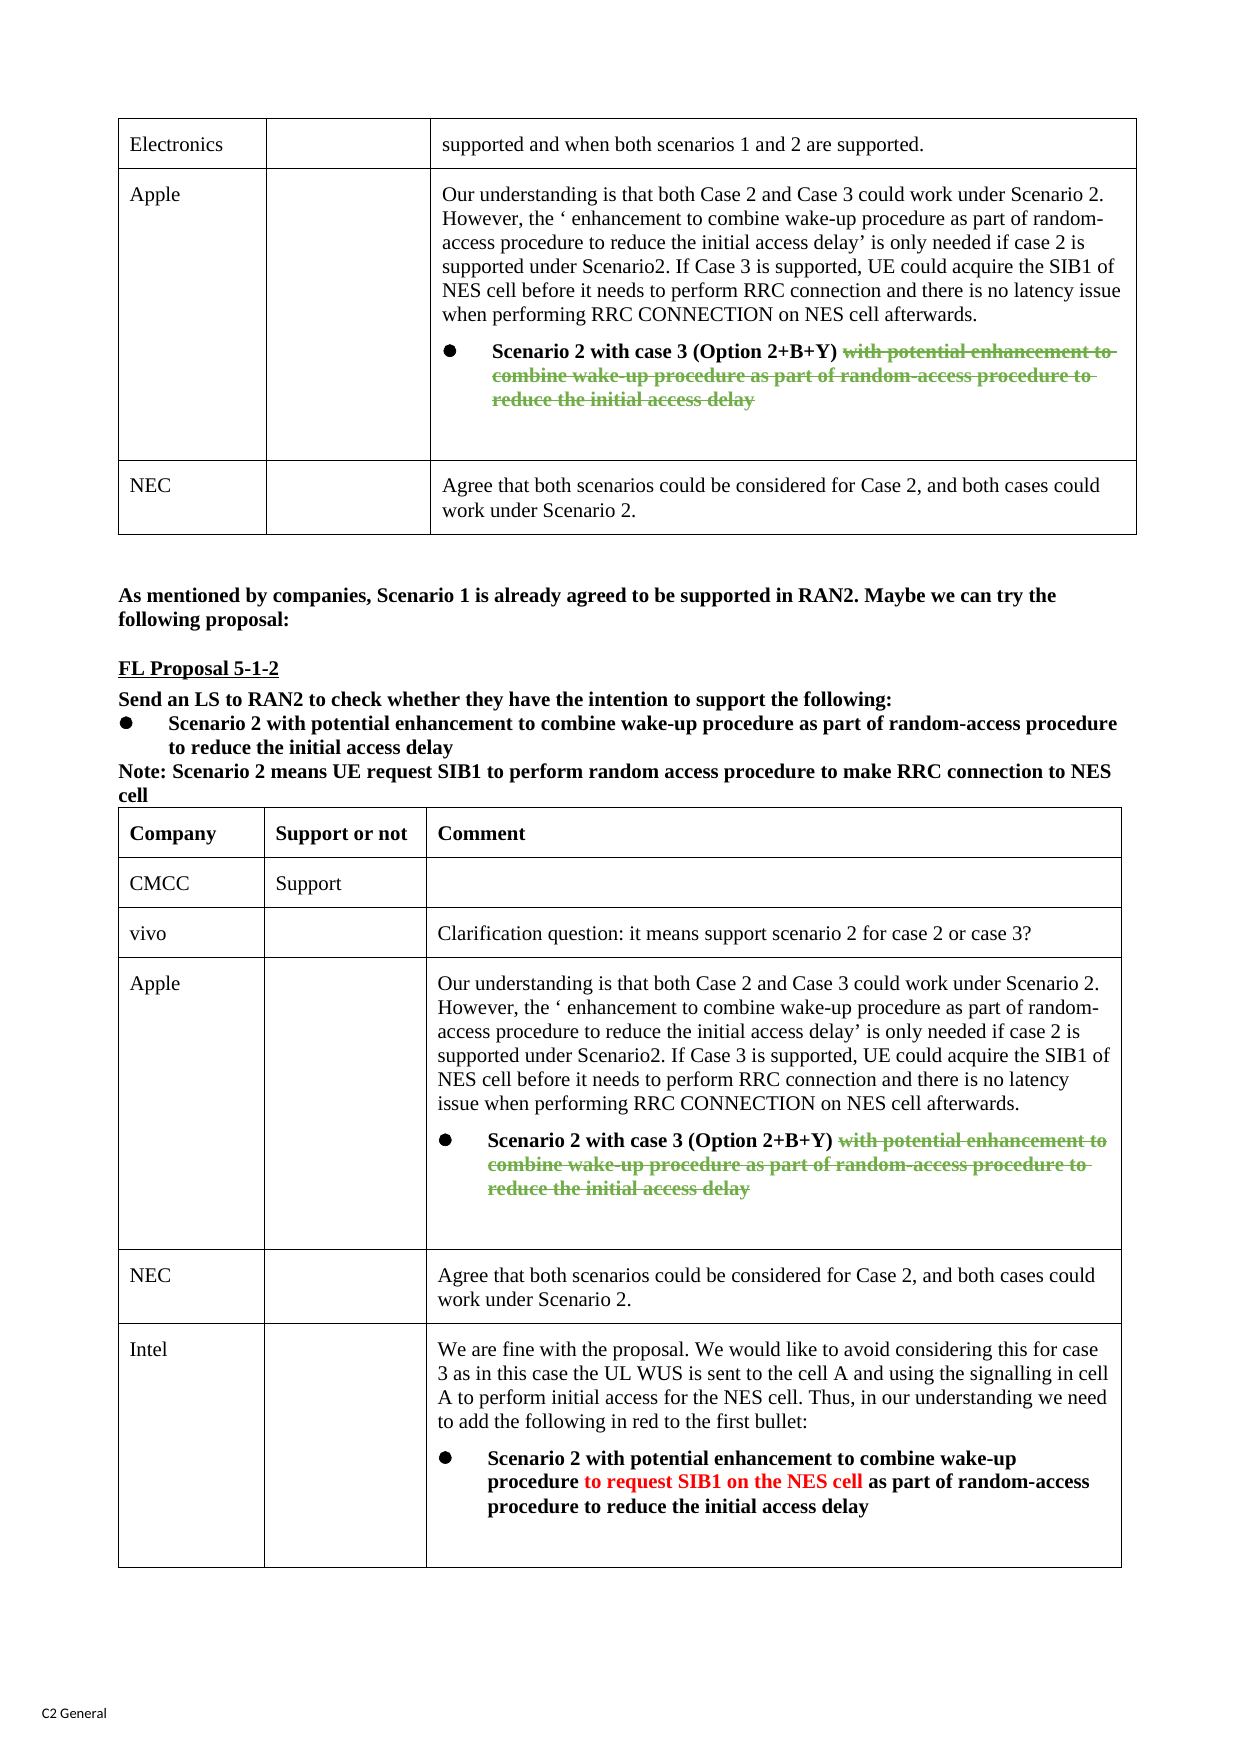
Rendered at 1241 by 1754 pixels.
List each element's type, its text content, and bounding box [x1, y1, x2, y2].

table_cell We are fine with the proposal. We would like to avoid considering this for case 3 as in this case the UL WUS is sent to the cell A and using the signalling in cell A to perform initial access for the NES cell. Thus, in our understanding we need to add the following in red to the first bullet: Scenario 2 with potential enhancement to combine wake-up procedure to request SIB1 on the NES cell as part of random-access procedure to reduce the initial access delay [427, 1324, 1121, 1567]
table_cell Apple [119, 169, 266, 460]
table_cell [265, 1250, 426, 1323]
table_cell Clarification question: it means support scenario 2 for case 2 or case 3? [427, 908, 1121, 957]
table_cell Agree that both scenarios could be considered for Case 2, and both cases could work under Scenario 2. [427, 1250, 1121, 1323]
table_cell Our understanding is that both Case 2 and Case 3 could work under Scenario 2. However, the ‘ enhancement to combine wake-up procedure as part of random-access procedure to reduce the initial access delay’ is only needed if case 2 is supported under Scenario2. If Case 3 is supported, UE could acquire the SIB1 of NES cell before it needs to perform RRC connection and there is no latency issue when performing RRC CONNECTION on NES cell afterwards. Scenario 2 with case 3 (Option 2+B+Y) with potential enhancement to combine wake-up procedure as part of random-access procedure to reduce the initial access delay [427, 958, 1121, 1249]
text Note: Scenario 2 means UE request SIB1 to perform random access procedure to make RRC connection to NES cell [118, 759, 1122, 807]
table_cell [265, 958, 426, 1249]
table_cell CMCC [119, 858, 264, 907]
table_cell [427, 858, 1121, 907]
table_cell [267, 461, 430, 534]
table_cell [265, 908, 426, 957]
list Scenario 2 with potential enhancement to combine wake-up procedure as part of random-access procedure to reduce the initial access delay [118, 711, 1122, 759]
table_cell NEC [119, 1250, 264, 1323]
text Send an LS to RAN2 to check whether they have the intention to support the following: [118, 687, 1122, 711]
table_cell Intel [119, 1324, 264, 1567]
table_cell [267, 119, 430, 168]
table_cell Our understanding is that both Case 2 and Case 3 could work under Scenario 2. However, the ‘ enhancement to combine wake-up procedure as part of random-access procedure to reduce the initial access delay’ is only needed if case 2 is supported under Scenario2. If Case 3 is supported, UE could acquire the SIB1 of NES cell before it needs to perform RRC connection and there is no latency issue when performing RRC CONNECTION on NES cell afterwards. Scenario 2 with case 3 (Option 2+B+Y) with potential enhancement to combine wake-up procedure as part of random-access procedure to reduce the initial access delay [431, 169, 1136, 460]
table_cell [431, 119, 1136, 168]
table_cell [265, 1324, 426, 1567]
table_cell Apple [119, 958, 264, 1249]
table_cell vivo [119, 908, 264, 957]
text As mentioned by companies, Scenario 1 is already agreed to be supported in RAN2. Maybe we can try the following proposal: [118, 583, 1122, 631]
table_cell Agree that both scenarios could be considered for Case 2, and both cases could work under Scenario 2. [431, 461, 1136, 534]
table_cell Support [265, 858, 426, 907]
table_header Comment [427, 808, 1121, 857]
subtitle FL Proposal 5-1-2 [118, 656, 1122, 680]
table_cell NEC [119, 461, 266, 534]
table_header Support or not [265, 808, 426, 857]
table_cell [267, 169, 430, 460]
table_cell LG Electronics [119, 119, 266, 168]
table_header Company [119, 808, 264, 857]
